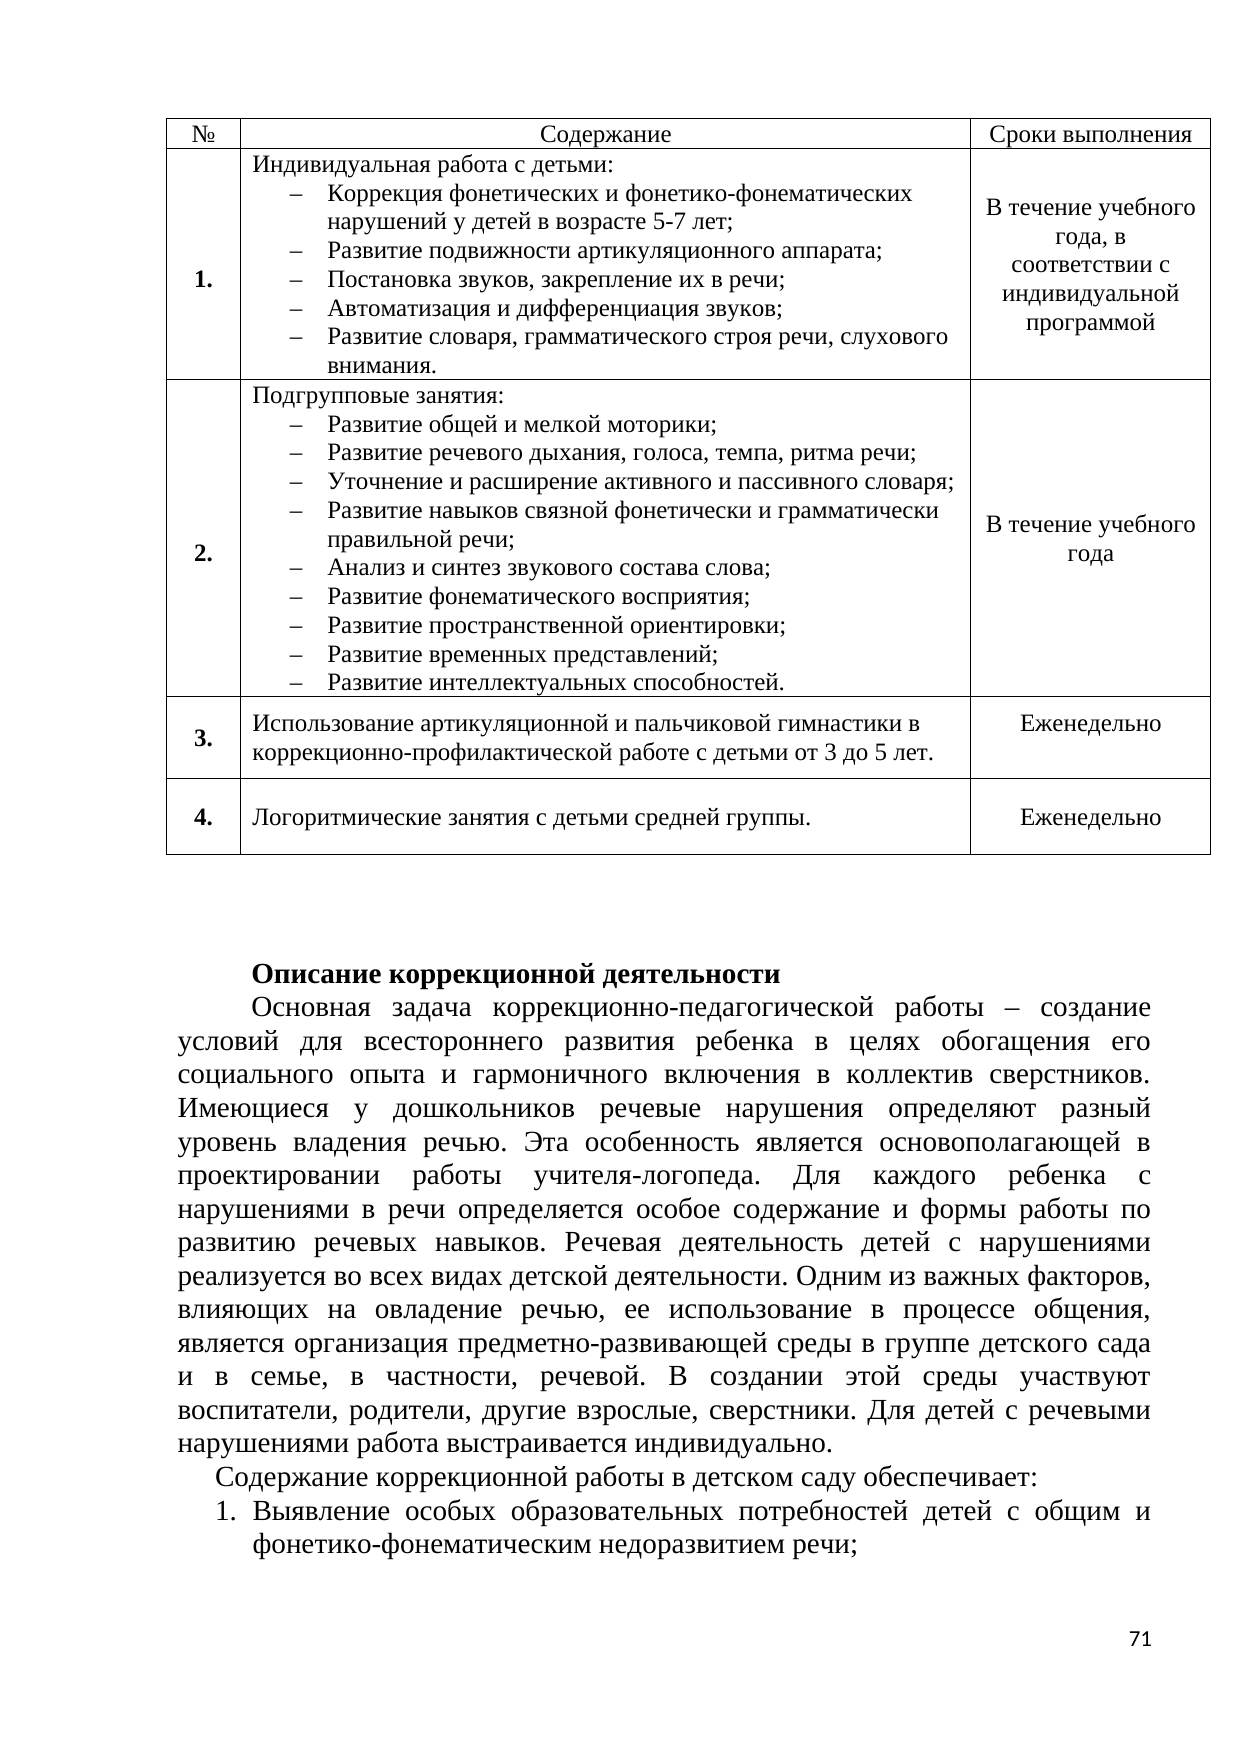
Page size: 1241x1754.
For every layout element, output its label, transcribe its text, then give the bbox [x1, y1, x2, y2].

table_cell 4. [167, 779, 240, 854]
table_header Содержание [241, 119, 970, 148]
table_cell Еженедельно [971, 697, 1210, 777]
table_cell Еженедельно [971, 779, 1210, 854]
list Описание коррекционной деятельности [251, 956, 1152, 989]
table_cell Логоритмические занятия с детьми средней группы. [241, 779, 970, 854]
table_cell 2. [167, 380, 240, 696]
text Основная задача коррекционно-педагогической работы – создание условий для всестороннего развития ребенка в целях обогащения его социального опыта и гармоничного включения в коллектив сверстников. Имеющиеся у дошкольников речевые нарушения определяют разный уровень владения речью. Эта особенность является основополагающей в проектировании работы учителя-логопеда. Для каждого ребенка с нарушениями в речи определяется особое содержание и формы работы по развитию речевых навыков. Речевая деятельность детей с нарушениями реализуется во всех видах детской деятельности. Одним из важных факторов, влияющих на овладение речью, ее использование в процессе общения, является организация предметно-развивающей среды в группе детского сада и в семье, в частности, речевой. В создании этой среды участвуют воспитатели, родители, другие взрослые, сверстники. Для детей с речевыми нарушениями работа выстраивается индивидуально. [177, 989, 1152, 1459]
table_cell В течение учебного года [971, 380, 1210, 696]
table_cell В течение учебного года, в соответствии с индивидуальной программой [971, 149, 1210, 379]
table_header Сроки выполнения [971, 119, 1210, 148]
table_header № [167, 119, 240, 148]
text Содержание коррекционной работы в детском саду обеспечивает: [177, 1459, 1152, 1493]
table_cell Индивидуальная работа с детьми: Коррекция фонетических и фонетико-фонематических нарушений у детей в возрасте 5-7 лет; Развитие подвижности артикуляционного аппарата; Постановка звуков, закрепление их в речи; Автоматизация и дифференциация звуков; Развитие словаря, грамматического строя речи, слухового внимания. [241, 149, 970, 379]
table_cell 3. [167, 697, 240, 777]
table_cell Использование артикуляционной и пальчиковой гимнастики в коррекционно-профилактической работе с детьми от 3 до 5 лет. [241, 697, 970, 777]
table_cell Подгрупповые занятия: Развитие общей и мелкой моторики; Развитие речевого дыхания, голоса, темпа, ритма речи; Уточнение и расширение активного и пассивного словаря; Развитие навыков связной фонетически и грамматически правильной речи; Анализ и синтез звукового состава слова; Развитие фонематического восприятия; Развитие пространственной ориентировки; Развитие временных представлений; Развитие интеллектуальных способностей. [241, 380, 970, 696]
list Выявление особых образовательных потребностей детей с общим и фонетико-фонематическим недоразвитием речи; [215, 1493, 1152, 1560]
table_cell 1. [167, 149, 240, 379]
